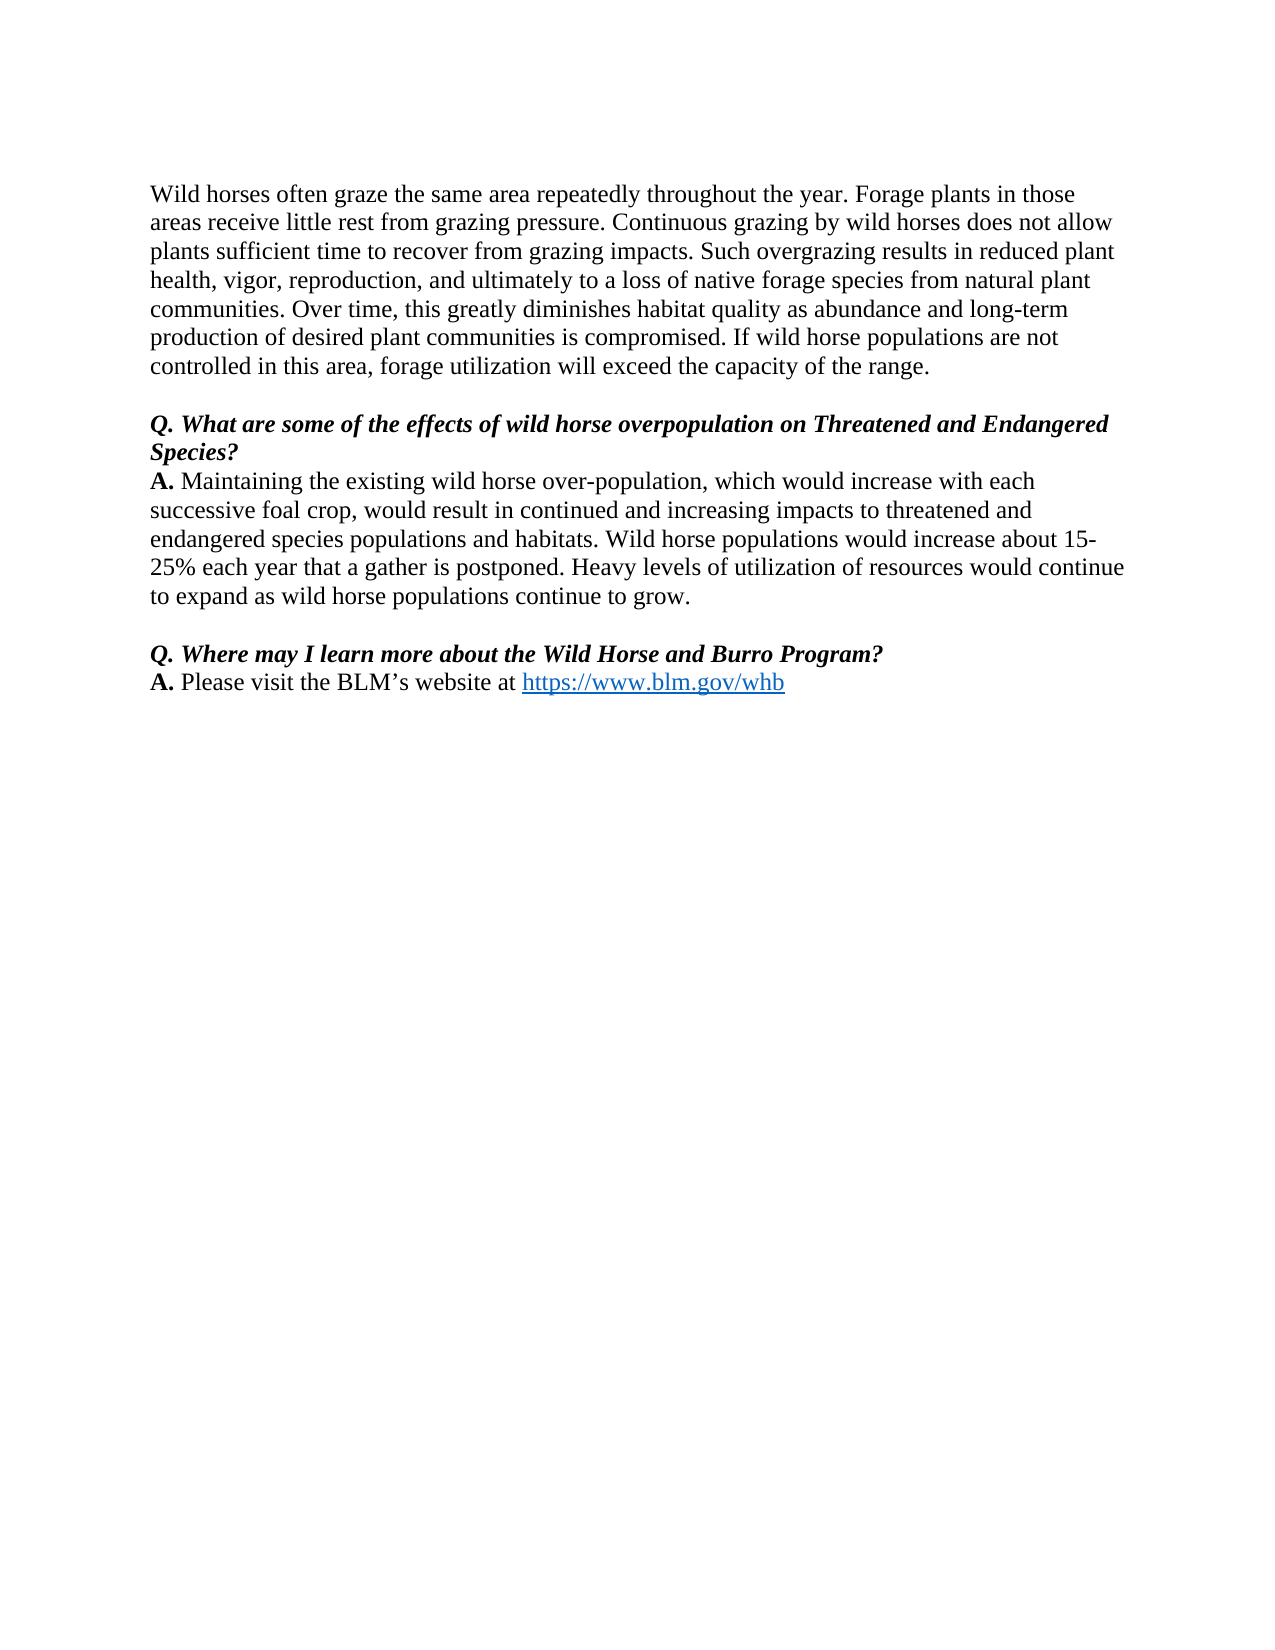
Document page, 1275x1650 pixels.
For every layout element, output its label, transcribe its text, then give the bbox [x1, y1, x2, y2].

text A. Maintaining the existing wild horse over-population, which would increase with each successive foal crop, would result in continued and increasing impacts to threatened and endangered species populations and habitats. Wild horse populations would increase about 15-25% each year that a gather is postponed. Heavy levels of utilization of resources would continue to expand as wild horse populations continue to grow. [150, 466, 1125, 610]
text A. Please visit the BLM’s website at https://www.blm.gov/whb [150, 667, 1125, 696]
text Q. Where may I learn more about the Wild Horse and Burro Program? [150, 639, 1125, 667]
text Wild horses often graze the same area repeatedly throughout the year. Forage plants in those areas receive little rest from grazing pressure. Continuous grazing by wild horses does not allow plants sufficient time to recover from grazing impacts. Such overgrazing results in reduced plant health, vigor, reproduction, and ultimately to a loss of native forage species from natural plant communities. Over time, this greatly diminishes habitat quality as abundance and long-term production of desired plant communities is compromised. If wild horse populations are not controlled in this area, forage utilization will exceed the capacity of the range. [150, 179, 1125, 380]
text Q. What are some of the effects of wild horse overpopulation on Threatened and Endangered Species? [150, 409, 1125, 466]
